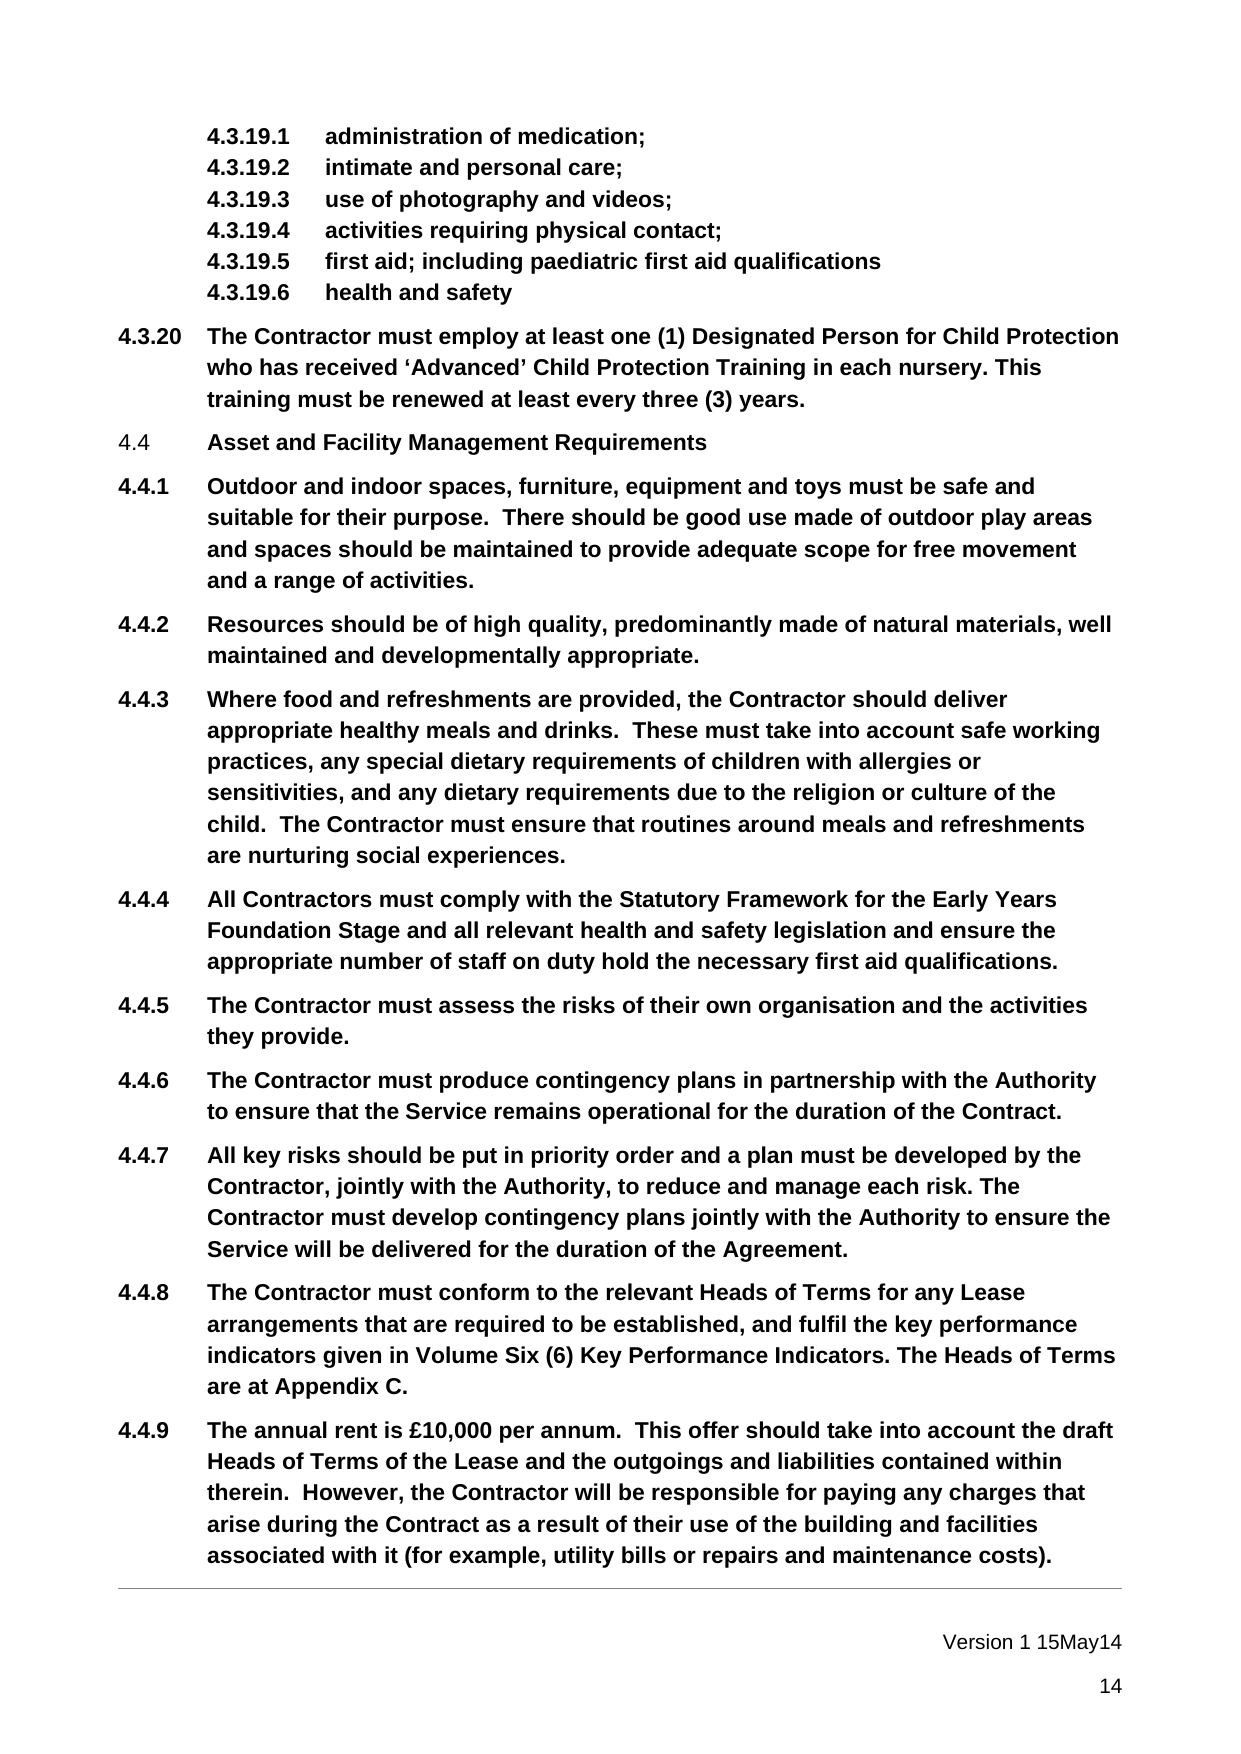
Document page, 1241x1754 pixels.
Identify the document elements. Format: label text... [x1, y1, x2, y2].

list Resources should be of high quality, predominantly made of natural materials, well maintained and developmentally appropriate. [118, 606, 1122, 668]
list intimate and personal care; [207, 149, 1122, 181]
list health and safety [207, 274, 1122, 306]
list All key risks should be put in priority order and a plan must be developed by the Contractor, jointly with the Authority, to reduce and manage each risk. The Contractor must develop contingency plans jointly with the Authority to ensure the Service will be delivered for the duration of the Agreement. [118, 1137, 1122, 1262]
list Outdoor and indoor spaces, furniture, equipment and toys must be safe and suitable for their purpose. There should be good use made of outdoor play areas and spaces should be maintained to provide adequate scope for free movement and a range of activities. [118, 468, 1122, 593]
list The Contractor must assess the risks of their own organisation and the activities they provide. [118, 987, 1122, 1049]
list Asset and Facility Management Requirements [118, 424, 1122, 456]
list The Contractor must employ at least one (1) Designated Person for Child Protection who has received ‘Advanced’ Child Protection Training in each nursery. This training must be renewed at least every three (3) years. [118, 318, 1122, 412]
list All Contractors must comply with the Statutory Framework for the Early Years Foundation Stage and all relevant health and safety legislation and ensure the appropriate number of staff on duty hold the necessary first aid qualifications. [118, 881, 1122, 974]
list The Contractor must conform to the relevant Heads of Terms for any Lease arrangements that are required to be established, and fulfil the key performance indicators given in Volume Six (6) Key Performance Indicators. The Heads of Terms are at Appendix C. [118, 1274, 1122, 1399]
list first aid; including paediatric first aid qualifications [207, 243, 1122, 274]
list The annual rent is £10,000 per annum. This offer should take into account the draft Heads of Terms of the Lease and the outgoings and liabilities contained within therein. However, the Contractor will be responsible for paying any charges that arise during the Contract as a result of their use of the building and facilities associated with it (for example, utility bills or repairs and maintenance costs). [118, 1412, 1122, 1568]
list use of photography and videos; [207, 181, 1122, 212]
list The Contractor must produce contingency plans in partnership with the Authority to ensure that the Service remains operational for the duration of the Contract. [118, 1062, 1122, 1124]
list activities requiring physical contact; [207, 212, 1122, 243]
list Where food and refreshments are provided, the Contractor should deliver appropriate healthy meals and drinks. These must take into account safe working practices, any special dietary requirements of children with allergies or sensitivities, and any dietary requirements due to the religion or culture of the child. The Contractor must ensure that routines around meals and refreshments are nurturing social experiences. [118, 681, 1122, 868]
list administration of medication; [207, 118, 1122, 149]
